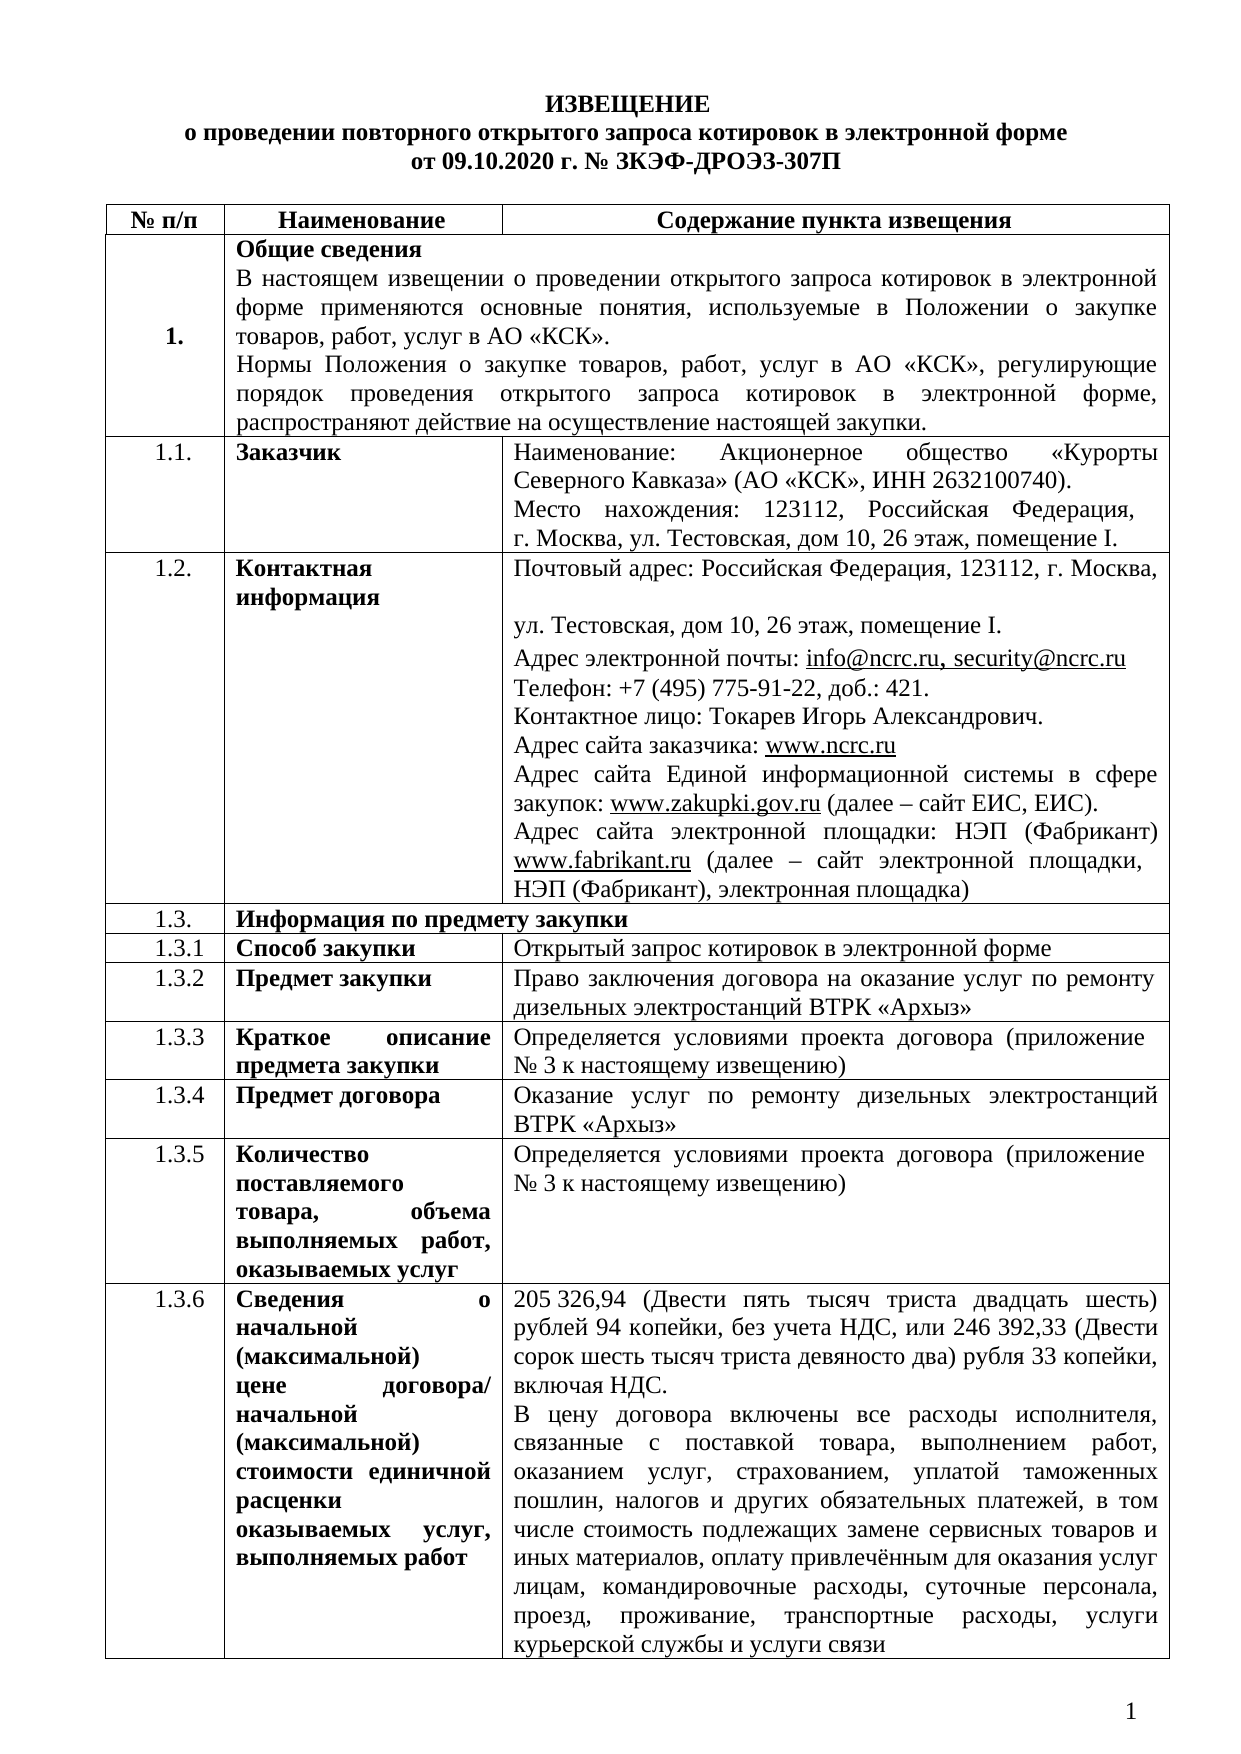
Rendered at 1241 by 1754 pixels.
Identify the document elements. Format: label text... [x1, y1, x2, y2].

table_cell Определяется условиями проекта договора (приложение № 3 к настоящему извещению) [503, 1022, 1169, 1079]
table_cell Оказание услуг по ремонту дизельных электростанций ВТРК «Архыз» [503, 1080, 1169, 1138]
table_cell [106, 1284, 224, 1657]
table_cell [106, 1022, 224, 1079]
table_cell [106, 934, 224, 962]
table_cell [106, 1080, 224, 1138]
table_cell Заказчик [225, 437, 502, 552]
table_cell Информация по предмету закупки [225, 904, 1169, 932]
text о проведении повторного открытого запроса котировок в электронной форме от 09.10.2020 г. № ЗКЭФ-ДРОЭЗ-307П [118, 117, 1133, 175]
text ИЗВЕЩЕНИЕ [118, 89, 1137, 117]
table_cell [106, 1139, 224, 1283]
table_cell Краткое описание предмета закупки [225, 1022, 502, 1079]
table_cell [106, 963, 224, 1021]
table_cell [106, 235, 224, 436]
table_cell Определяется условиями проекта договора (приложение № 3 к настоящему извещению) [503, 1139, 1169, 1283]
table_cell Предмет договора [225, 1080, 502, 1138]
table_cell Количество поставляемого товара, объема выполняемых работ, оказываемых услуг [225, 1139, 502, 1283]
table_cell Открытый запрос котировок в электронной форме [503, 934, 1169, 962]
table_cell Способ закупки [225, 934, 502, 962]
table_header Наименование [225, 205, 502, 233]
table_cell 205 326,94 (Двести пять тысяч триста двадцать шесть) рублей 94 копейки, без учета НДС, или 246 392,33 (Двести сорок шесть тысяч триста девяносто два) рубля 33 копейки, включая НДС. В цену договора включены все расходы исполнителя, связанные с поставкой товара, выполнением работ, оказанием услуг, страхованием, уплатой таможенных пошлин, налогов и других обязательных платежей, в том числе стоимость подлежащих замене сервисных товаров и иных материалов, оплату привлечённым для оказания услуг лицам, командировочные расходы, суточные персонала, проезд, проживание, транспортные расходы, услуги курьерской службы и услуги связи [503, 1284, 1169, 1657]
table_cell [106, 437, 224, 552]
table_cell [106, 904, 224, 932]
table_cell Контактная информация [225, 553, 502, 903]
table_cell Почтовый адрес: Российская Федерация, 123112, г. Москва, ул. Тестовская, дом 10, 26 этаж, помещение I. Адрес электронной почты: info@ncrc.ru, security@ncrc.ru Телефон: +7 (495) 775-91-22, доб.: 421. Контактное лицо: Токарев Игорь Александрович. Адрес сайта заказчика: www.ncrc.ru Адрес сайта Единой информационной системы в сфере закупок: www.zakupki.gov.ru (далее – сайт ЕИС, ЕИС). Адрес сайта электронной площадки: НЭП (Фабрикант) www.fabrikant.ru (далее – сайт электронной площадки, НЭП (Фабрикант), электронная площадка) [503, 553, 1169, 903]
table_cell Наименование: Акционерное общество «Курорты Северного Кавказа» (АО «КСК», ИНН 2632100740). Место нахождения: 123112, Российская Федерация, г. Москва, ул. Тестовская, дом 10, 26 этаж, помещение I. [503, 437, 1169, 552]
table_cell [106, 553, 224, 903]
table_header № п/п [107, 205, 224, 233]
table_cell Право заключения договора на оказание услуг по ремонту дизельных электростанций ВТРК «Архыз» [503, 963, 1169, 1021]
table_header Содержание пункта извещения [503, 205, 1169, 233]
table_cell Общие сведения В настоящем извещении о проведении открытого запроса котировок в электронной форме применяются основные понятия, используемые в Положении о закупке товаров, работ, услуг в АО «КСК». Нормы Положения о закупке товаров, работ, услуг в АО «КСК», регулирующие порядок проведения открытого запроса котировок в электронной форме, распространяют действие на осуществление настоящей закупки. [225, 235, 1169, 436]
table_cell Сведения о начальной (максимальной) цене договора/ начальной (максимальной) стоимости единичной расценки оказываемых услуг, выполняемых работ [225, 1284, 502, 1657]
table_cell Предмет закупки [225, 963, 502, 1021]
